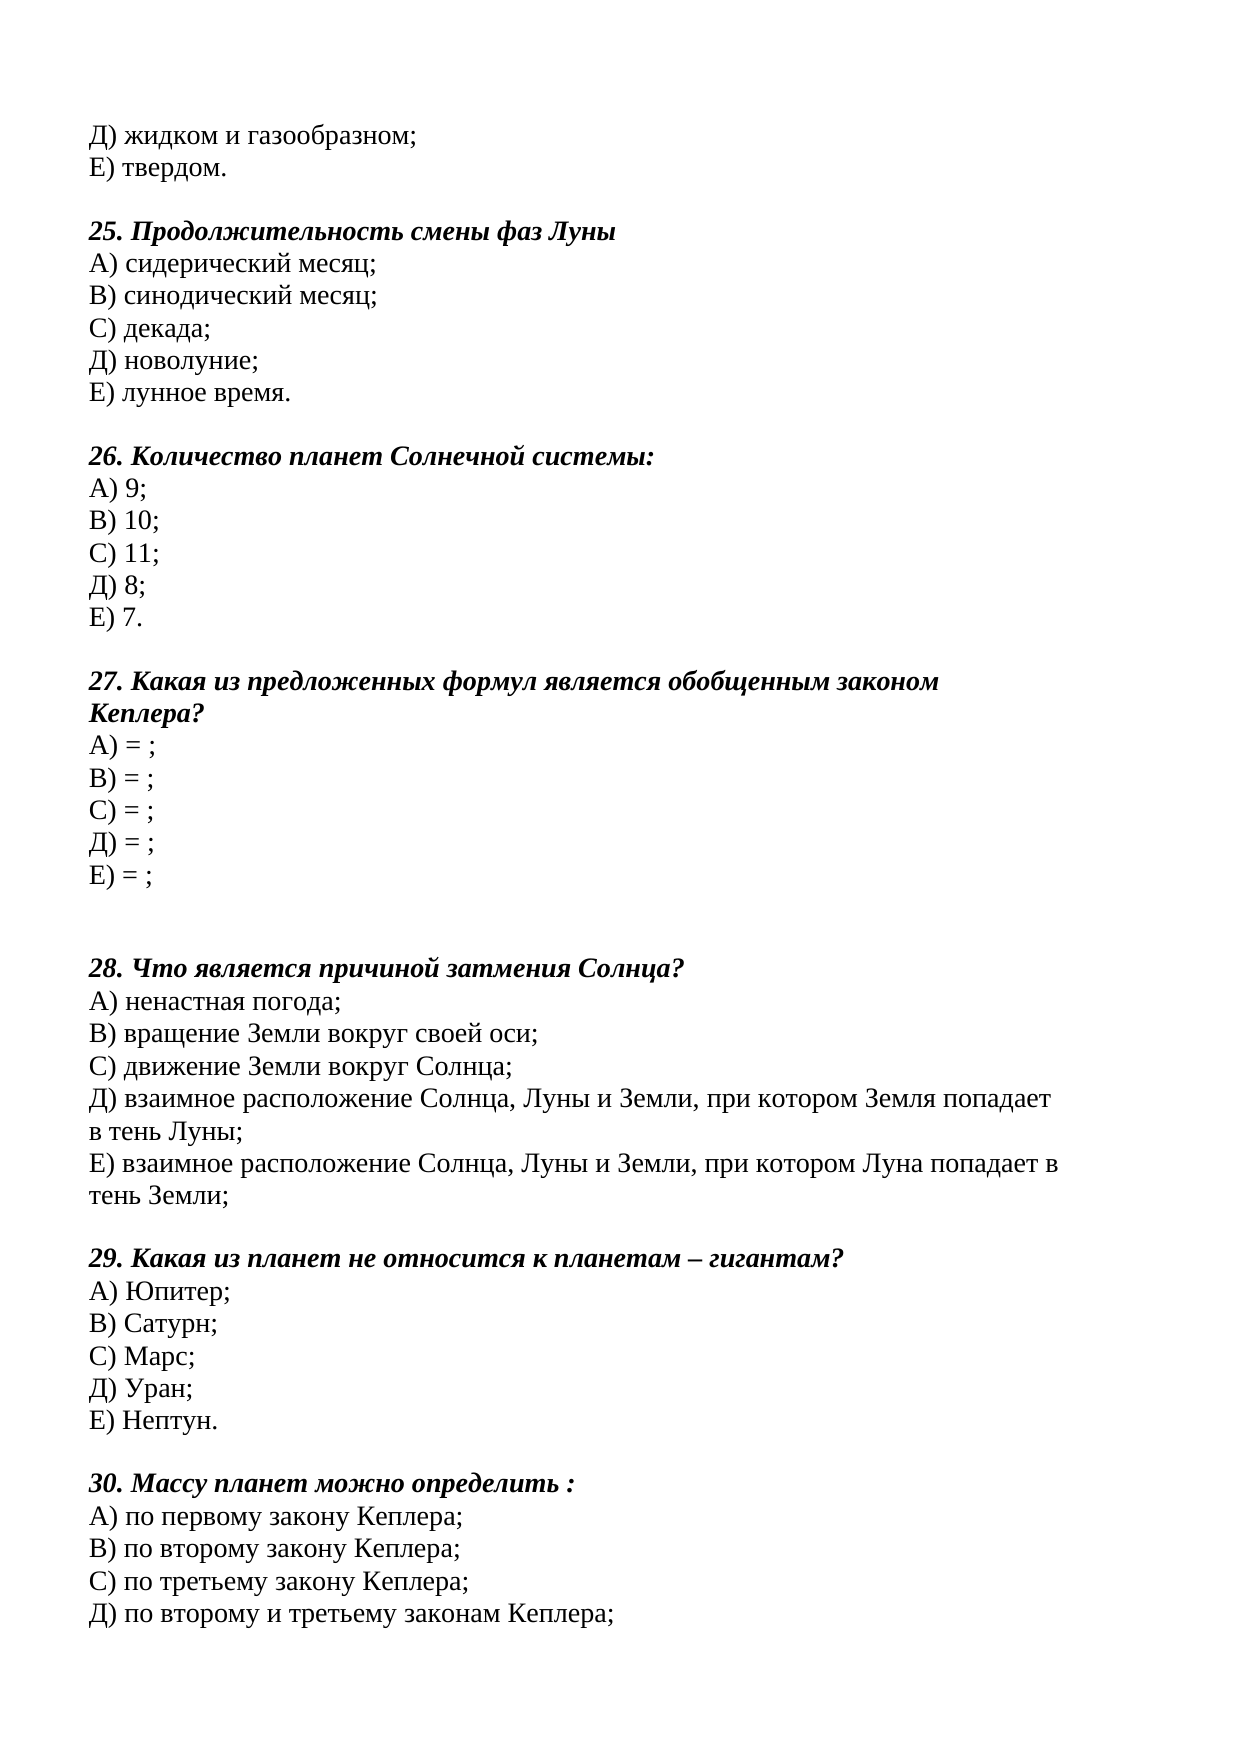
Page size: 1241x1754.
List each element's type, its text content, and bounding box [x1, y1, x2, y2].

text А) по первому закону Кеплера; [88, 1499, 1063, 1531]
text В) по второму закону Кеплера; [88, 1531, 1063, 1563]
text Д) новолуние; [88, 343, 1063, 376]
text В) 10; [88, 503, 1063, 536]
text Е) = ; [88, 858, 1063, 890]
text С) = ; [88, 793, 1063, 826]
text С) Марс; [88, 1338, 1063, 1371]
text В) синодический месяц; [88, 278, 1063, 311]
text 29. Какая из планет не относится к планетам – гигантам? [88, 1241, 1063, 1274]
text 27. Какая из предложенных формул является обобщенным законом Кеплера? [88, 663, 1063, 728]
text А) 9; [88, 471, 1063, 503]
text С) 11; [88, 536, 1063, 568]
text А) Юпитер; [88, 1274, 1063, 1306]
text Е) твердом. [88, 151, 1063, 183]
text А) = ; [88, 728, 1063, 761]
text Д) Уран; [88, 1371, 1063, 1403]
text В) = ; [88, 761, 1063, 793]
text Д) по второму и третьему законам Кеплера; [88, 1596, 1063, 1628]
text 28. Что является причиной затмения Солнца? [88, 952, 1063, 984]
text С) декада; [88, 311, 1063, 343]
text Е) Нептун. [88, 1403, 1063, 1436]
text Д) взаимное расположение Солнца, Луны и Земли, при котором Земля попадает в тень Луны; [88, 1081, 1063, 1146]
text 30. Массу планет можно определить : [88, 1466, 1063, 1499]
text 25. Продолжительность смены фаз Луны [88, 213, 1063, 246]
text С) по третьему закону Кеплера; [88, 1563, 1063, 1596]
text Д) = ; [88, 826, 1063, 858]
text А) ненастная погода; [88, 984, 1063, 1016]
text С) движение Земли вокруг Солнца; [88, 1049, 1063, 1081]
text 26. Количество планет Солнечной системы: [88, 438, 1063, 471]
text В) вращение Земли вокруг своей оси; [88, 1016, 1063, 1049]
text Д) 8; [88, 568, 1063, 601]
text А) сидерический месяц; [88, 246, 1063, 278]
text Е) 7. [88, 601, 1063, 633]
text Е) лунное время. [88, 376, 1063, 408]
text В) Сатурн; [88, 1306, 1063, 1338]
text Д) жидком и газообразном; [88, 118, 1063, 151]
text Е) взаимное расположение Солнца, Луны и Земли, при котором Луна попадает в тень Земли; [88, 1146, 1063, 1211]
